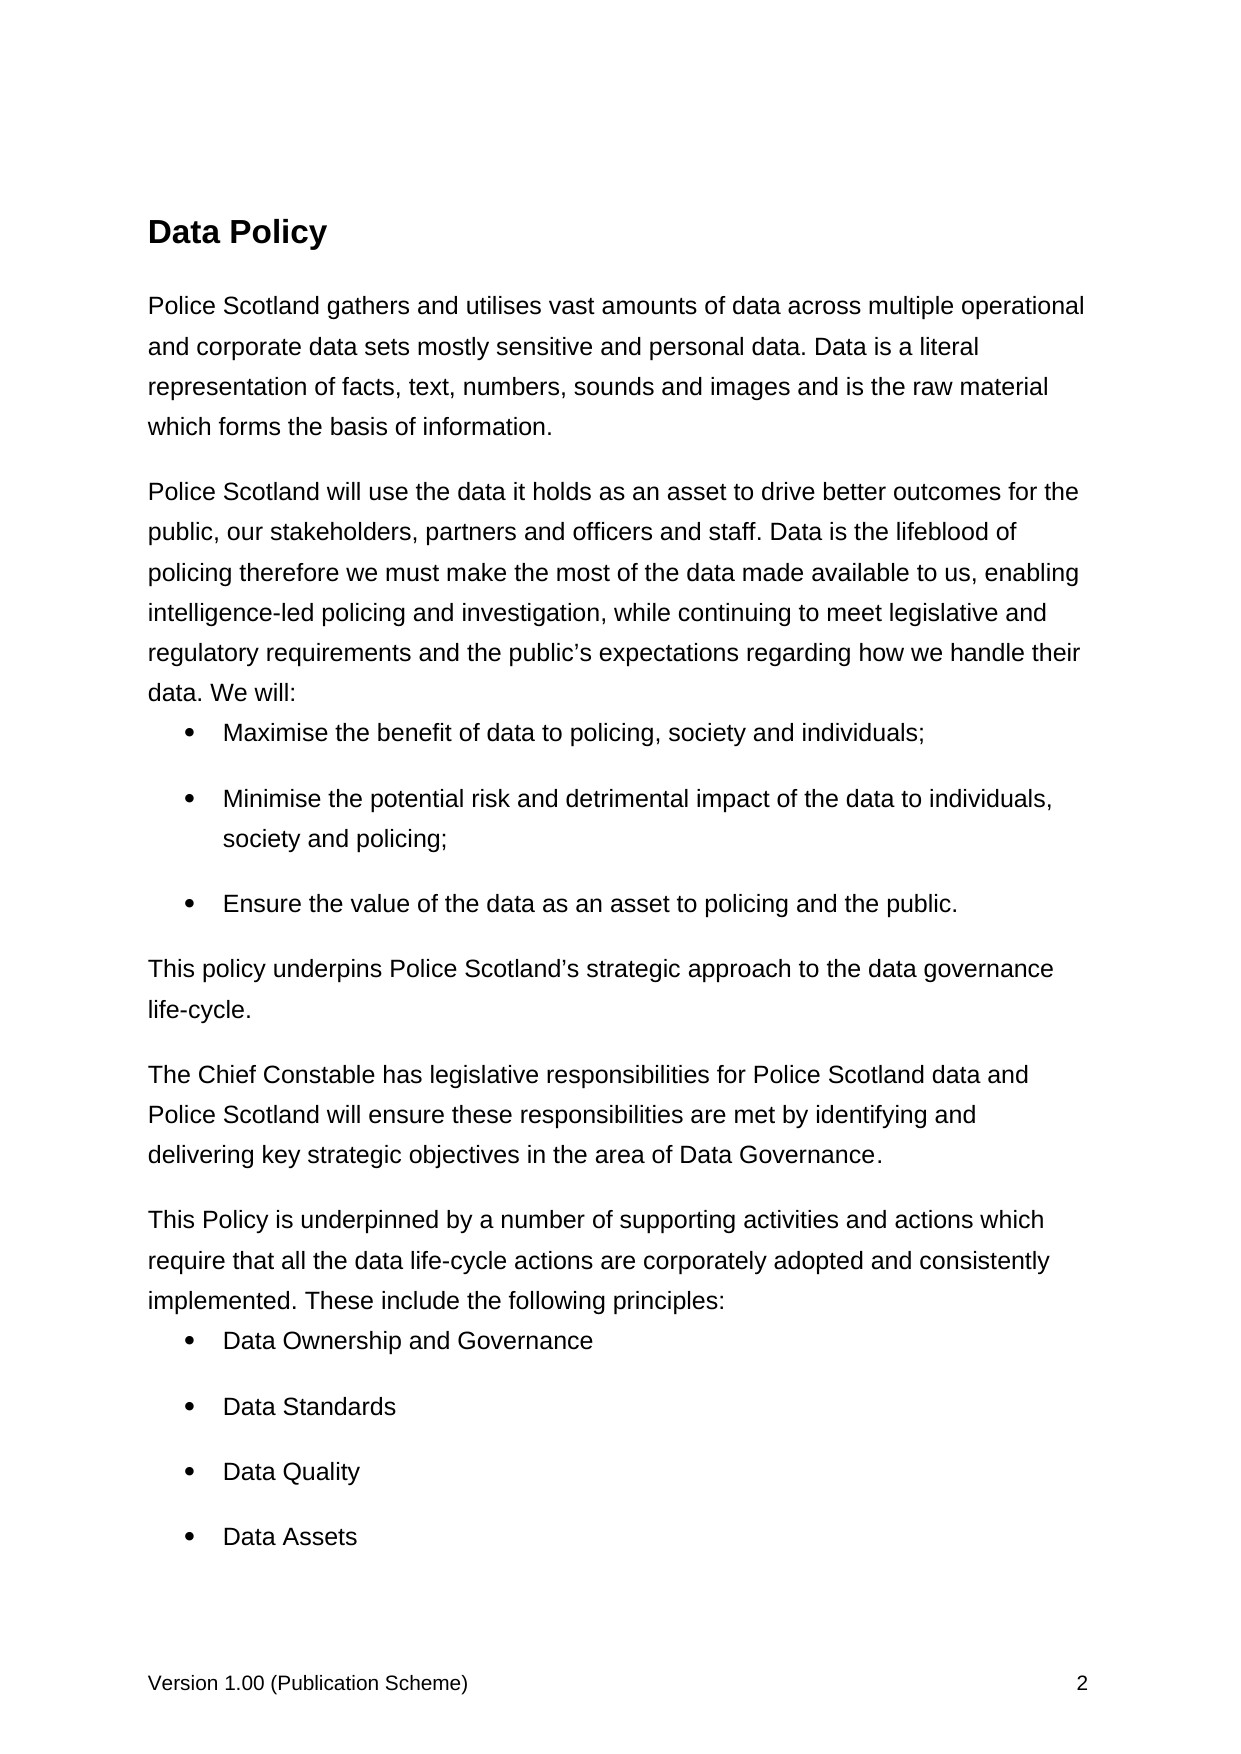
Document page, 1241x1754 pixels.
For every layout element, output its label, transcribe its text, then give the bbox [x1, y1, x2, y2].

list Data Assets [185, 1522, 1090, 1551]
list Data Quality [185, 1457, 1090, 1486]
list Data Standards [185, 1391, 1090, 1420]
list Ensure the value of the data as an asset to policing and the public. [185, 889, 1090, 918]
text This Policy is underpinned by a number of supporting activities and actions which require that all the data life-cycle actions are corporately adopted and consistently implemented. These include the following principles: [148, 1206, 1090, 1315]
text Police Scotland gathers and utilises vast amounts of data across multiple operational and corporate data sets mostly sensitive and personal data. Data is a literal representation of facts, text, numbers, sounds and images and is the raw material which forms the basis of information. [148, 291, 1090, 441]
text Police Scotland will use the data it holds as an asset to drive better outcomes for the public, our stakeholders, partners and officers and staff. Data is the lifeblood of policing therefore we must make the most of the data made available to us, enabling intelligence-led policing and investigation, while continuing to meet legislative and regulatory requirements and the public’s expectations regarding how we handle their data. We will: [148, 477, 1090, 707]
text This policy underpins Police Scotland’s strategic approach to the data governance life-cycle. [148, 954, 1090, 1023]
list Maximise the benefit of data to policing, society and individuals; [185, 718, 1090, 747]
list Minimise the potential risk and detrimental impact of the data to individuals, society and policing; [185, 784, 1090, 853]
text The Chief Constable has legislative responsibilities for Police Scotland data and Police Scotland will ensure these responsibilities are met by identifying and delivering key strategic objectives in the area of Data Governance. [148, 1060, 1090, 1169]
subtitle Data Policy [148, 212, 1090, 251]
list Data Ownership and Governance [185, 1326, 1090, 1355]
